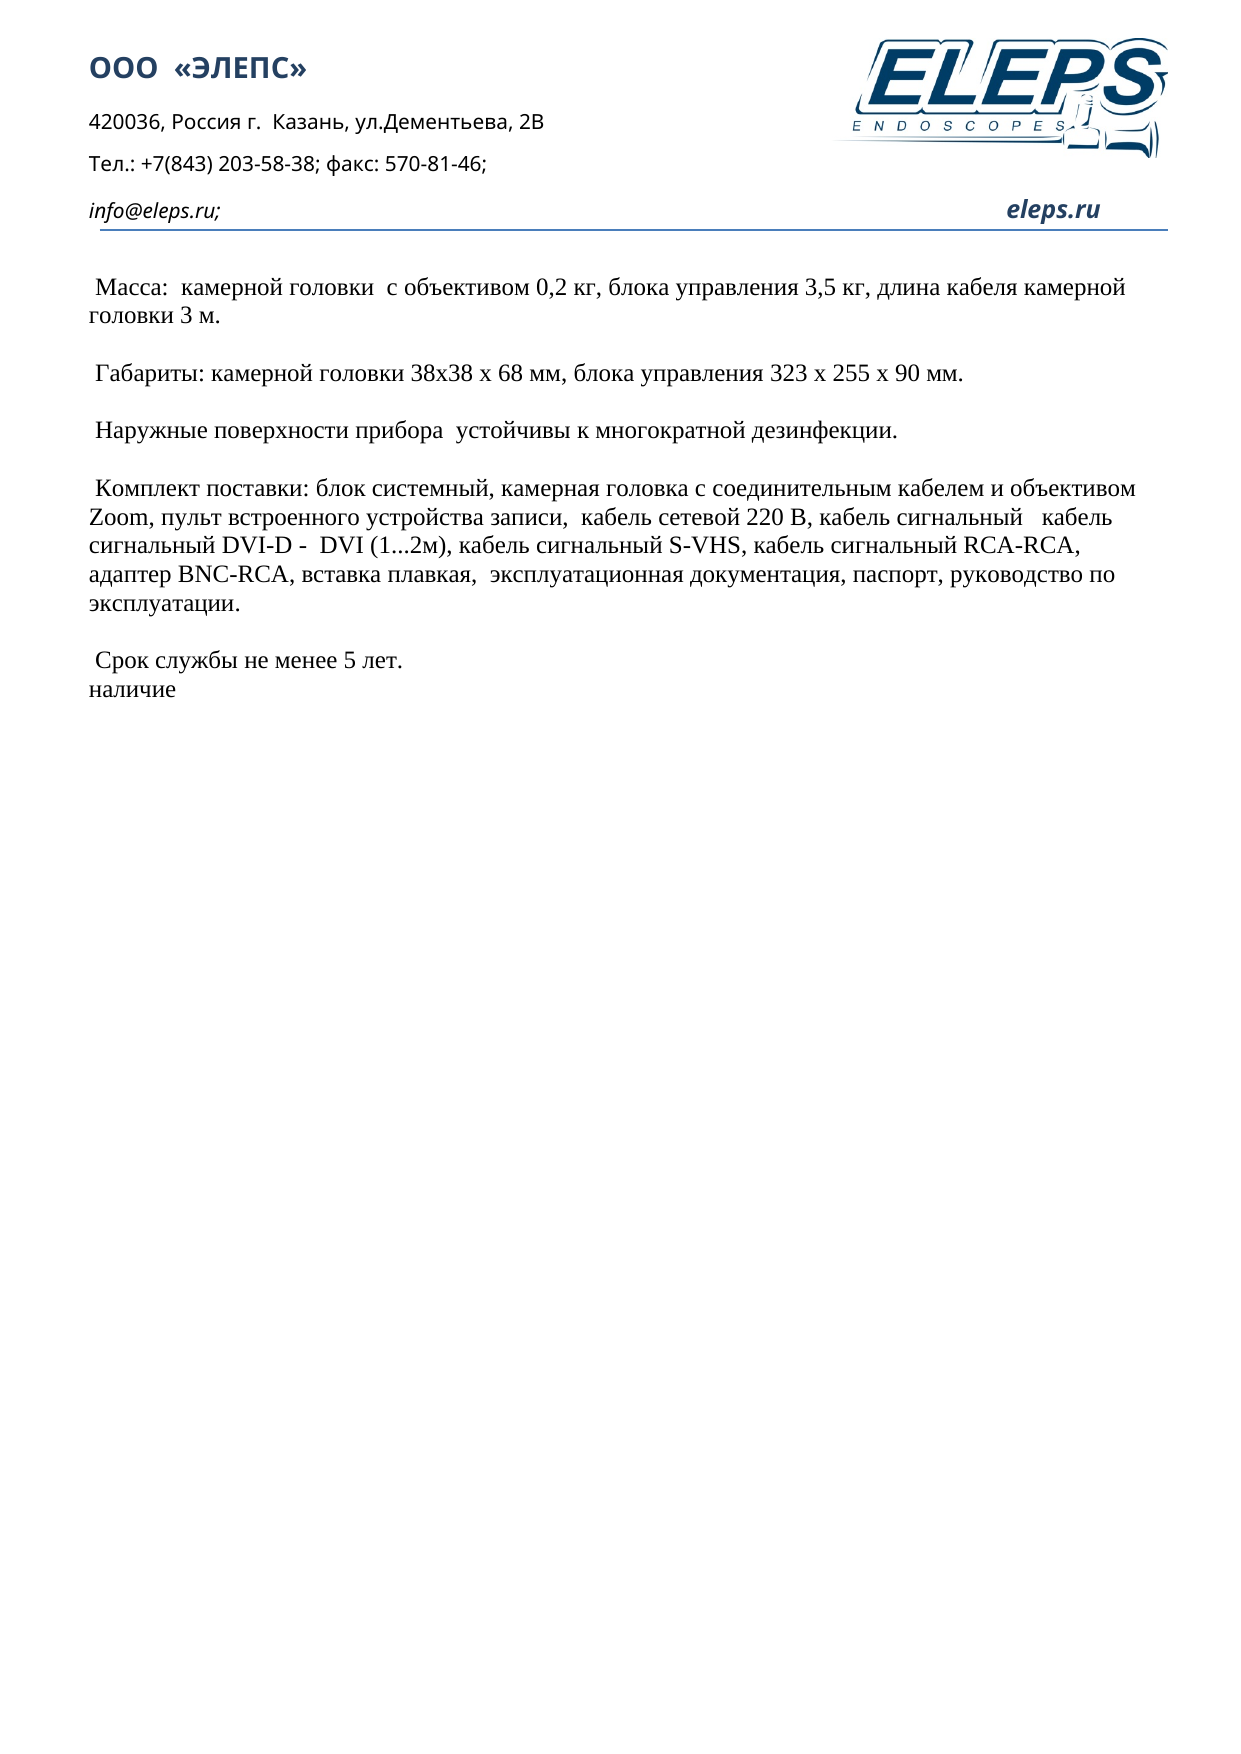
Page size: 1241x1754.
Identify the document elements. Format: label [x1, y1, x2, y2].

picture [830, 38, 1168, 157]
